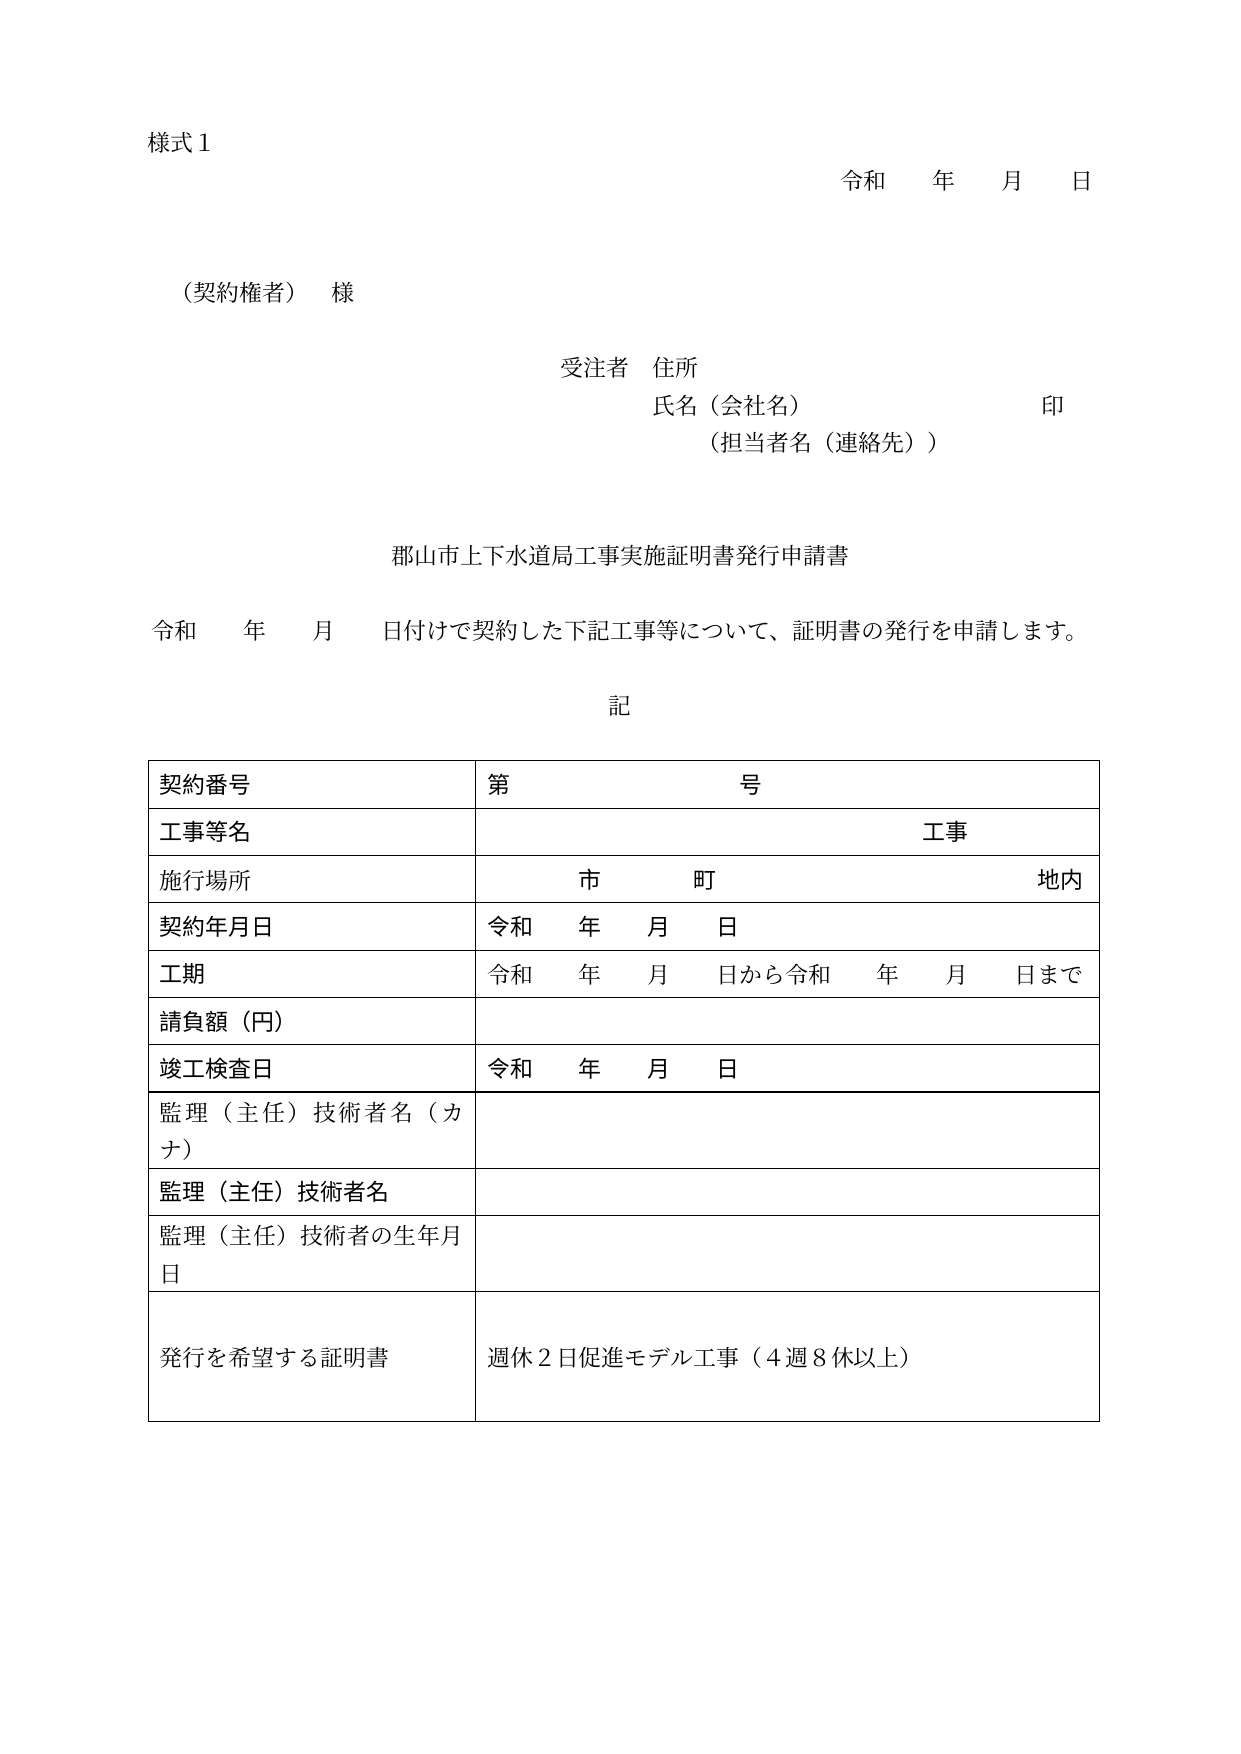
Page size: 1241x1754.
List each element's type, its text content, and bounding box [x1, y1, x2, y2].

text 令和 年 月 日付けで契約した下記工事等について、証明書の発行を申請します。 [148, 610, 1092, 648]
table_cell 監理（主任）技術者名 [149, 1169, 475, 1215]
table_cell 工事 [476, 809, 1099, 855]
table_cell 令和 年 月 日 [476, 1045, 1099, 1091]
table_cell [476, 1169, 1099, 1215]
table_cell 令和 年 月 日から令和 年 月 日まで [476, 951, 1099, 997]
table_header 契約番号 [149, 761, 475, 808]
text 記 [148, 685, 1092, 723]
table_cell 週休２日促進モデル工事（４週８休以上） [476, 1292, 1099, 1421]
table_cell 監理（主任）技術者名（カナ） [149, 1093, 475, 1167]
table_cell 工事等名 [149, 809, 475, 855]
table_cell 令和 年 月 日 [476, 903, 1099, 949]
table_cell 工期 [149, 951, 475, 997]
text 様式１ [148, 123, 1092, 160]
text 郡山市上下水道局工事実施証明書発行申請書 [148, 535, 1092, 573]
table_cell 竣工検査日 [149, 1045, 475, 1091]
table_cell 施行場所 [149, 856, 475, 902]
table_cell [476, 1093, 1099, 1167]
text （担当者名（連絡先）） [148, 423, 1092, 460]
table_cell 発行を希望する証明書 [149, 1292, 475, 1421]
table_cell 請負額（円） [149, 998, 475, 1044]
table_cell 契約年月日 [149, 903, 475, 949]
table_cell [476, 1216, 1099, 1291]
table_cell 監理（主任）技術者の生年月日 [149, 1216, 475, 1291]
text 令和 年 月 日 [148, 160, 1092, 198]
table_cell 市 町 地内 [476, 856, 1099, 902]
table_header 第 号 [476, 761, 1099, 808]
text 受注者 住所 [148, 348, 1092, 385]
table_cell [476, 998, 1099, 1044]
text 氏名（会社名） 印 [148, 385, 1092, 423]
text （契約権者） 様 [148, 273, 1092, 310]
